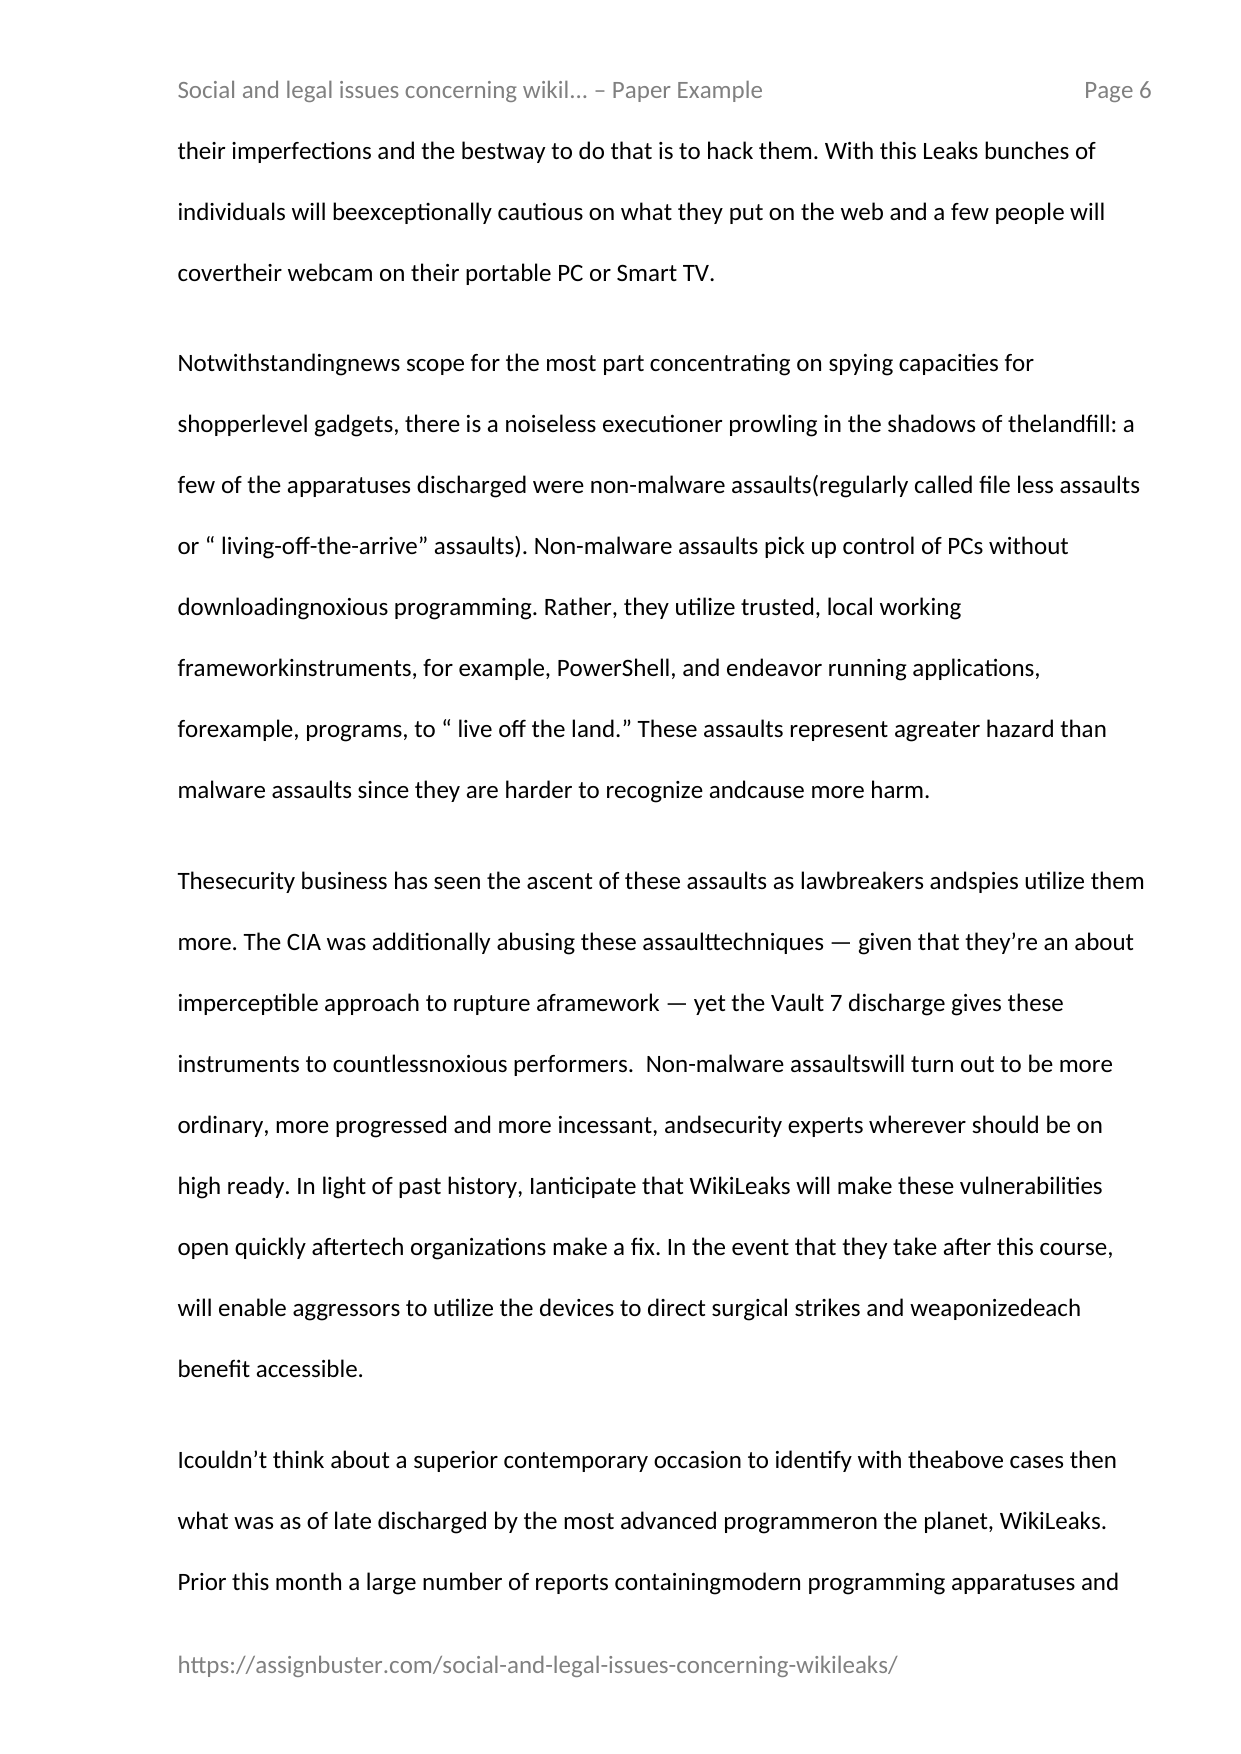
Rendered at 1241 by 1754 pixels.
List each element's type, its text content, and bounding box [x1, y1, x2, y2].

text Thesecurity business has seen the ascent of these assaults as lawbreakers andspies utilize them more. The CIA was additionally abusing these assaulttechniques — given that they’re an about imperceptible approach to rupture aframework — yet the Vault 7 discharge gives these instruments to countlessnoxious performers. Non-malware assaultswill turn out to be more ordinary, more progressed and more incessant, andsecurity experts wherever should be on high ready. In light of past history, Ianticipate that WikiLeaks will make these vulnerabilities open quickly aftertech organizations make a fix. In the event that they take after this course, will enable aggressors to utilize the devices to direct surgical strikes and weaponizedeach benefit accessible. [177, 865, 1152, 1384]
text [177, 1444, 1152, 1597]
text Notwithstandingnews scope for the most part concentrating on spying capacities for shopperlevel gadgets, there is a noiseless executioner prowling in the shadows of thelandfill: a few of the apparatuses discharged were non-malware assaults(regularly called file less assaults or “ living-off-the-arrive” assaults). Non-malware assaults pick up control of PCs without downloadingnoxious programming. Rather, they utilize trusted, local working frameworkinstruments, for example, PowerShell, and endeavor running applications, forexample, programs, to “ live off the land.” These assaults represent agreater hazard than malware assaults since they are harder to recognize andcause more harm. [177, 347, 1152, 805]
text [177, 135, 1152, 287]
